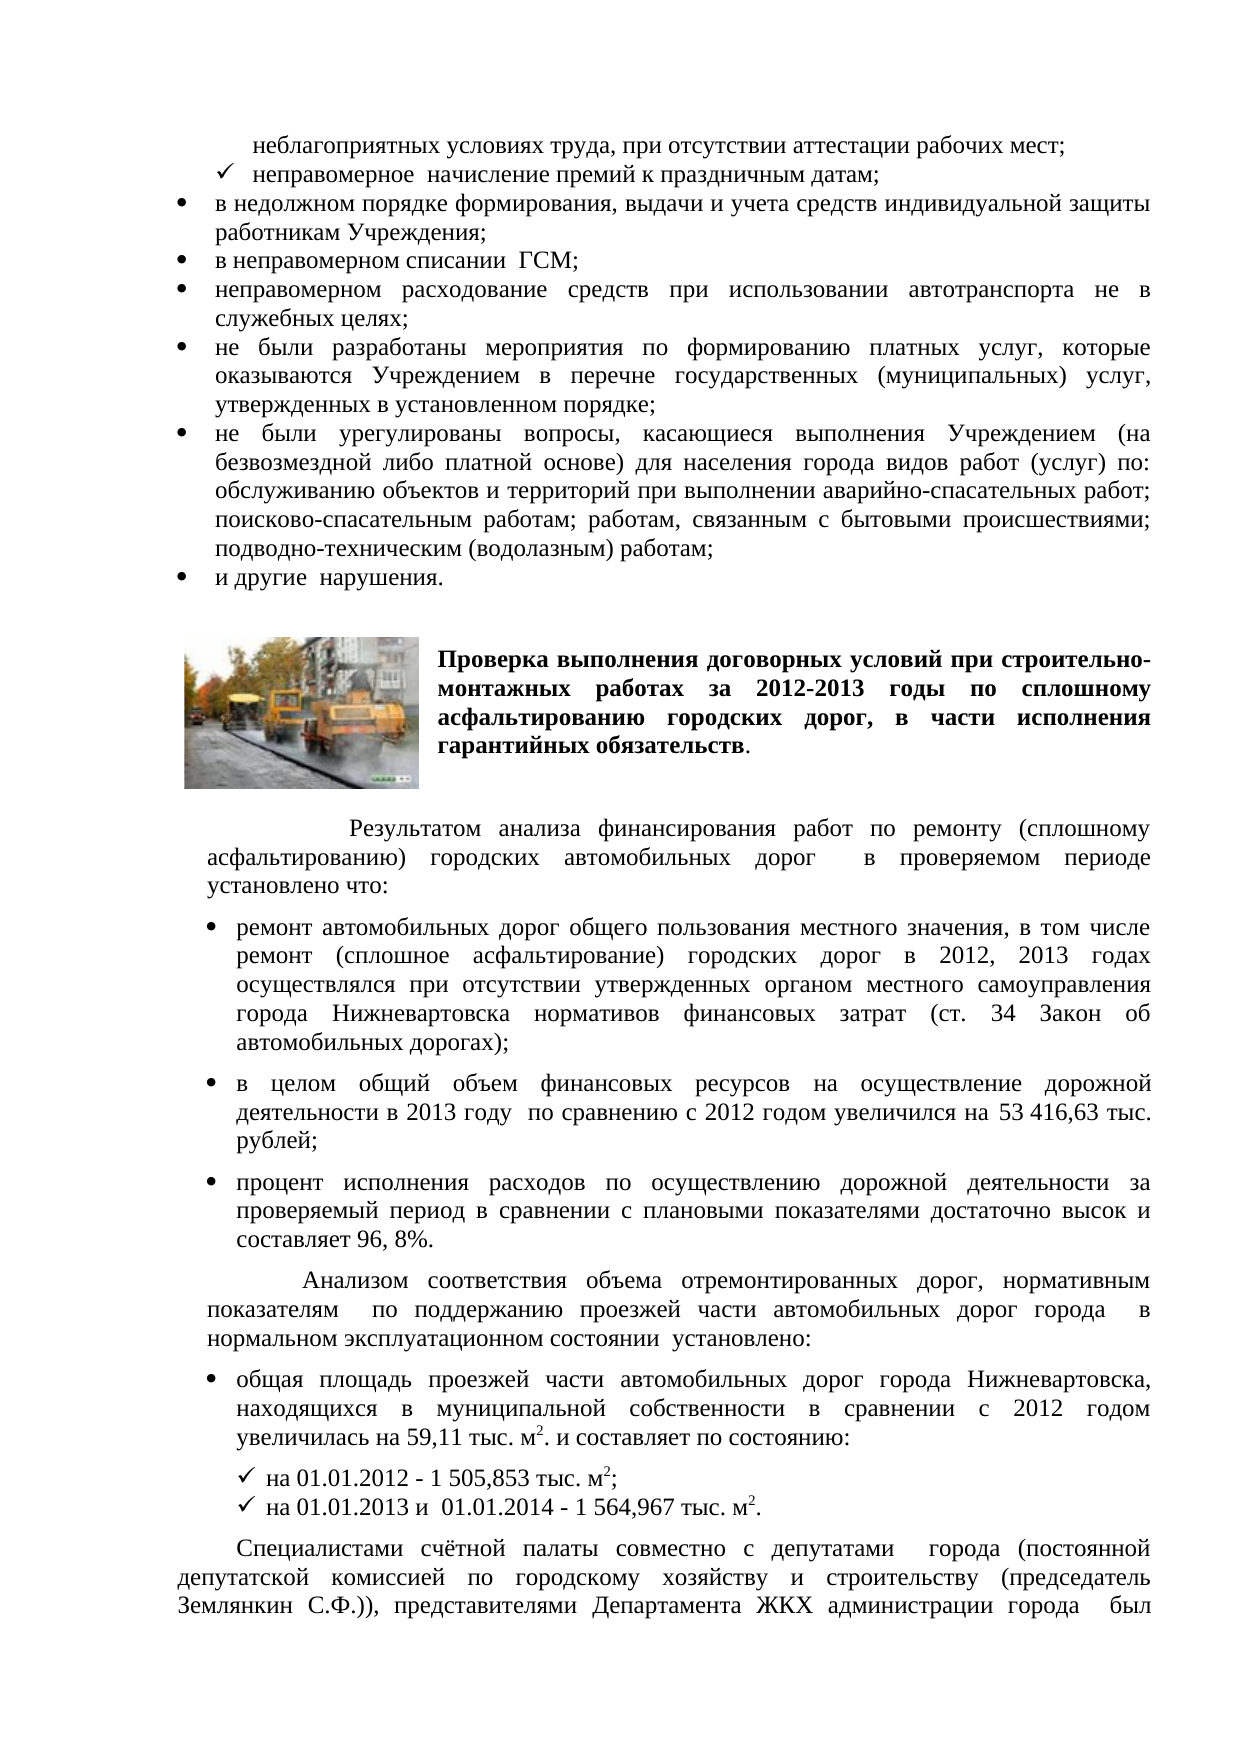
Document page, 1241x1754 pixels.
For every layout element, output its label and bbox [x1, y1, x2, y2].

table_header [166, 118, 1163, 1619]
picture [184, 637, 419, 789]
